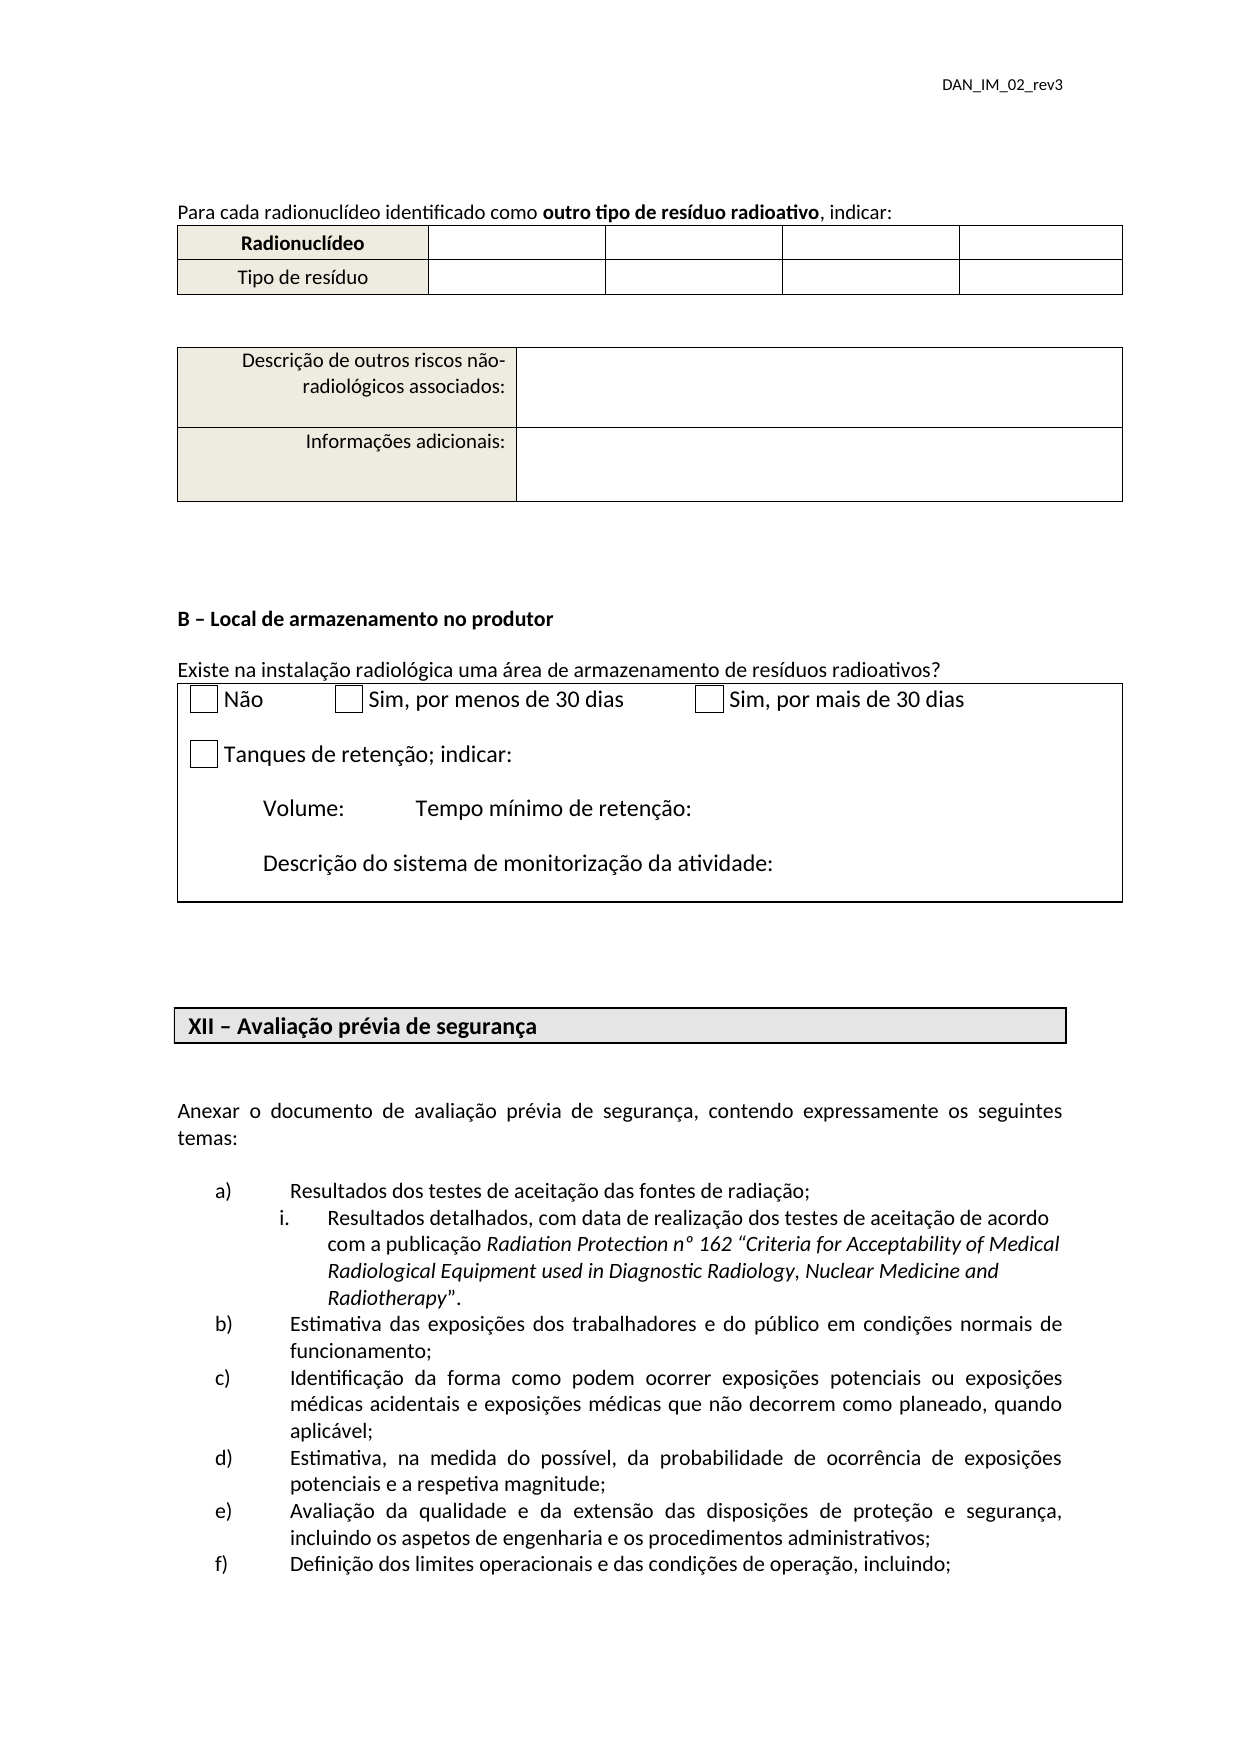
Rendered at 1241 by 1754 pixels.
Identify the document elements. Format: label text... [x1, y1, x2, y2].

list Identificação da forma como podem ocorrer exposições potenciais ou exposições médicas acidentais e exposições médicas que não decorrem como planeado, quando aplicável; [215, 1364, 1063, 1444]
text B – Local de armazenamento no produtor [177, 605, 1063, 632]
table_header Radionuclídeo [178, 226, 428, 259]
text Anexar o documento de avaliação prévia de segurança, contendo expressamente os seguintes temas: [177, 1097, 1063, 1150]
list Resultados detalhados, com data de realização dos testes de aceitação de acordo com a publicação Radiation Protection nº 162 “Criteria for Acceptability of Medical Radiological Equipment used in Diagnostic Radiology, Nuclear Medicine and Radiotherapy”. [290, 1204, 1063, 1310]
table_header [517, 348, 1122, 427]
table_header Não Sim, por menos de 30 dias Sim, por mais de 30 dias Tanques de retenção; indicar: Volume: Tempo mínimo de retenção: Descrição do sistema de monitorização da atividade: [178, 684, 1122, 901]
text Para cada radionuclídeo identificado como outro tipo de resíduo radioativo, indicar: [177, 199, 1063, 224]
text Existe na instalação radiológica uma área de armazenamento de resíduos radioativos? [177, 657, 1063, 683]
table_header Descrição de outros riscos não-radiológicos associados: [178, 348, 516, 427]
table_header [606, 226, 782, 259]
table_header [960, 226, 1122, 259]
table_cell Tipo de resíduo [178, 260, 428, 294]
table_cell [517, 428, 1122, 501]
list Estimativa das exposições dos trabalhadores e do público em condições normais de funcionamento; [215, 1310, 1063, 1364]
list Resultados dos testes de aceitação das fontes de radiação; [215, 1177, 1063, 1204]
table_header [783, 226, 959, 259]
table_cell [960, 260, 1122, 294]
text XII – Avaliação prévia de segurança [175, 1009, 1065, 1042]
table_cell [606, 260, 782, 294]
table_cell [429, 260, 605, 294]
list Definição dos limites operacionais e das condições de operação, incluindo; [215, 1550, 1063, 1577]
table_cell Informações adicionais: [178, 428, 516, 501]
table_header [429, 226, 605, 259]
list Avaliação da qualidade e da extensão das disposições de proteção e segurança, incluindo os aspetos de engenharia e os procedimentos administrativos; [215, 1497, 1063, 1550]
list Estimativa, na medida do possível, da probabilidade de ocorrência de exposições potenciais e a respetiva magnitude; [215, 1444, 1063, 1497]
table_cell [783, 260, 959, 294]
